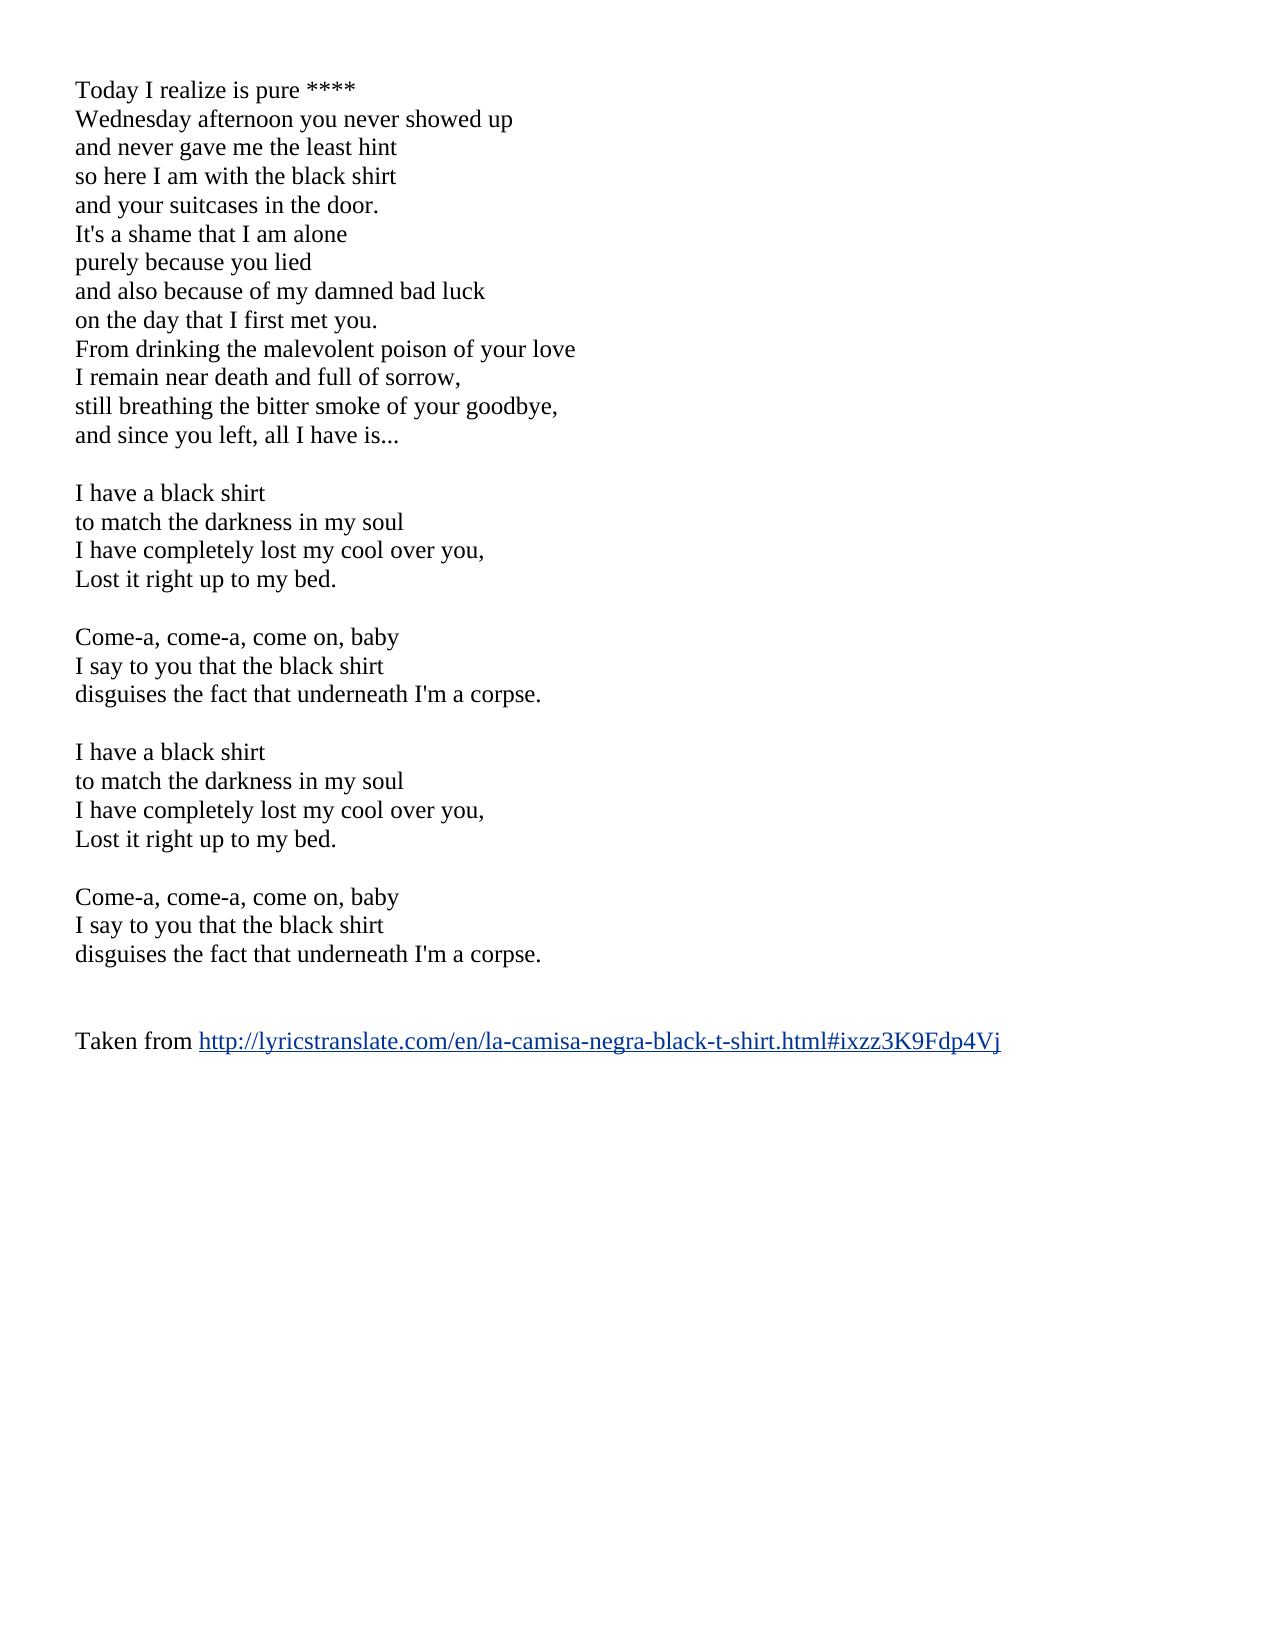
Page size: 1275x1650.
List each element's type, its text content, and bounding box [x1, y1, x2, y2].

text Taken from http://lyricstranslate.com/en/la-camisa-negra-black-t-shirt.html#ixzz3K9Fdp4Vj [75, 997, 1200, 1054]
text Come-a, come-a, come on, baby I say to you that the black shirt disguises the fact that underneath I'm a corpse. [75, 882, 1200, 968]
text Come-a, come-a, come on, baby I say to you that the black shirt disguises the fact that underneath I'm a corpse. [75, 622, 1200, 708]
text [75, 75, 1200, 449]
text I have a black shirt to match the darkness in my soul I have completely lost my cool over you, Lost it right up to my bed. [75, 737, 1200, 852]
text I have a black shirt to match the darkness in my soul I have completely lost my cool over you, Lost it right up to my bed. [75, 478, 1200, 593]
